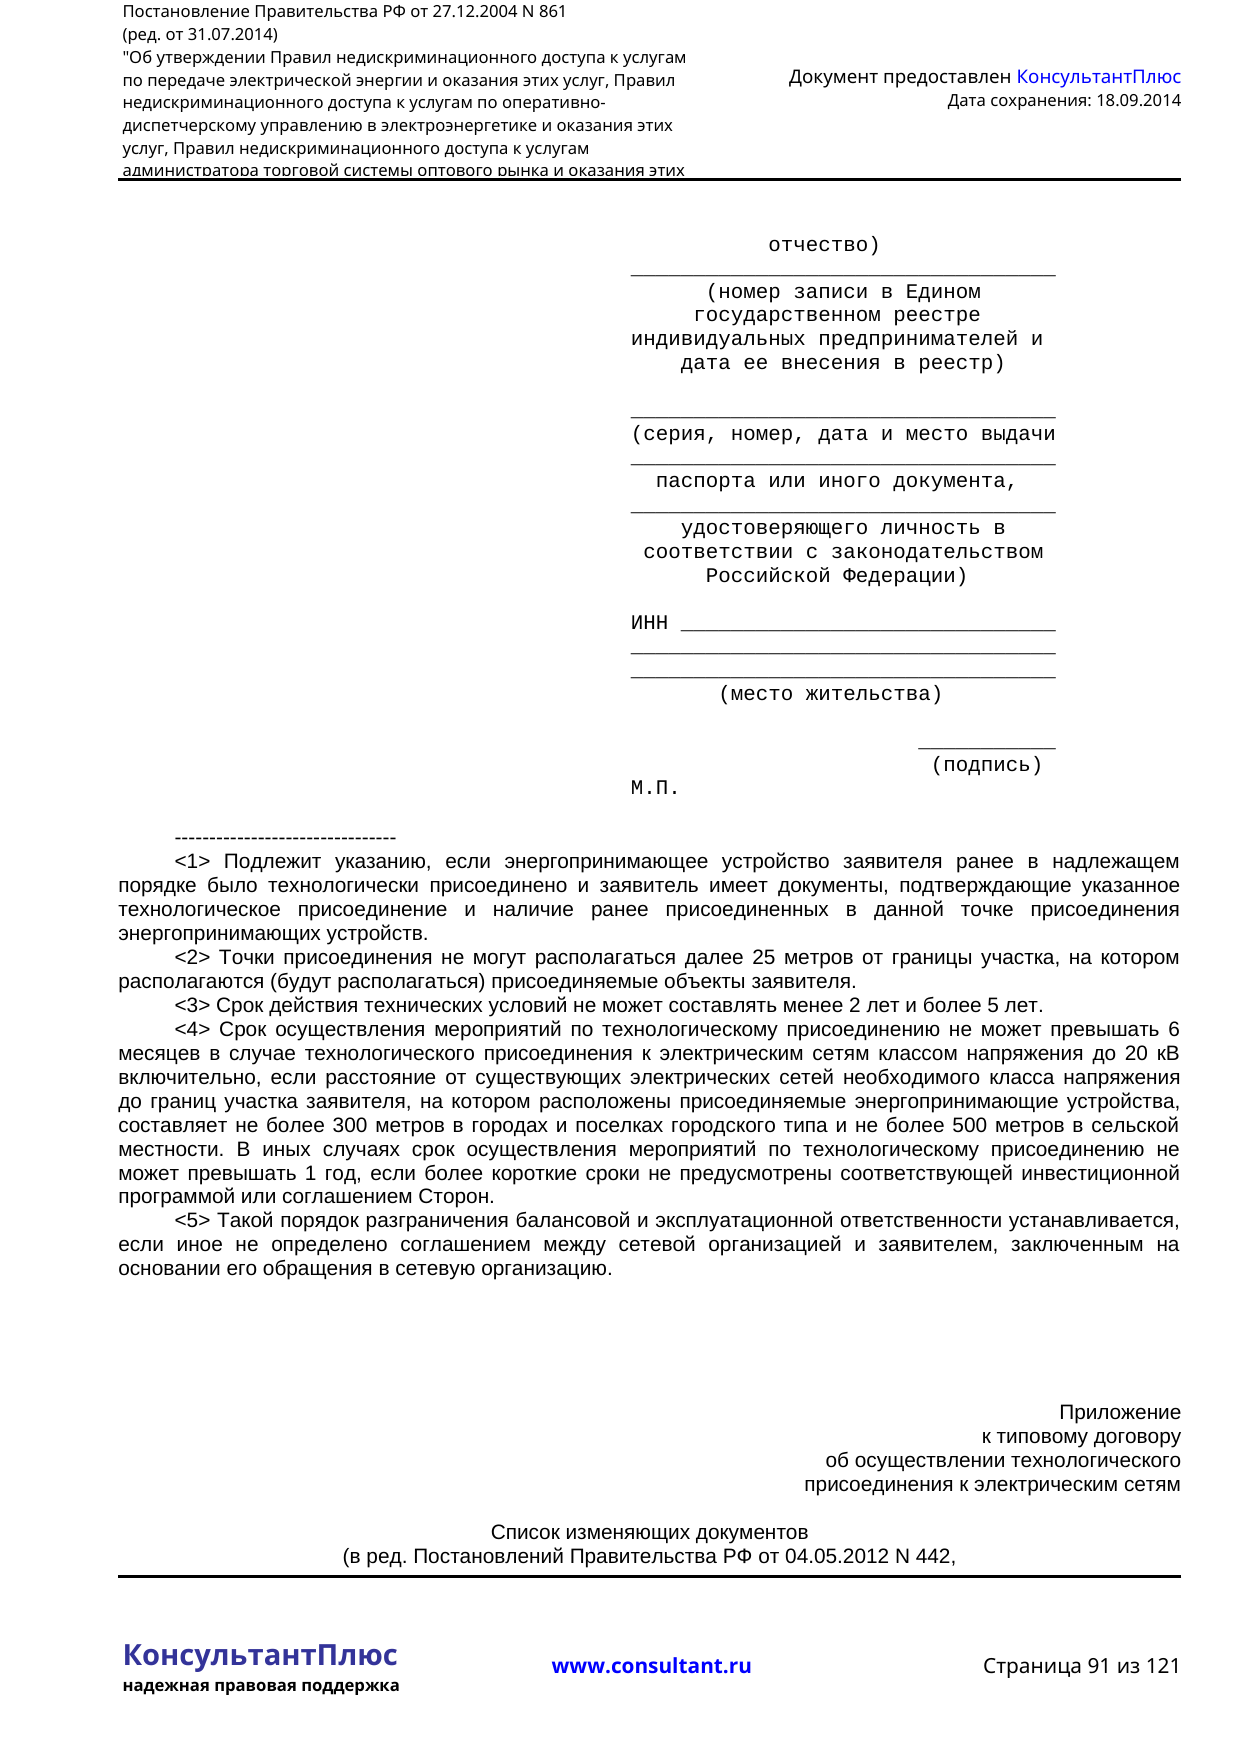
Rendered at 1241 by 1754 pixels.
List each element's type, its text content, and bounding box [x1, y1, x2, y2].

text __________________________________ [118, 399, 1181, 423]
text ___________ [118, 730, 1181, 754]
text <5> Такой порядок разграничения балансовой и эксплуатационной ответственности устанавливается, если иное не определено соглашением между сетевой организацией и заявителем, заключенным на основании его обращения в сетевую организацию. [118, 1208, 1181, 1280]
text <1> Подлежит указанию, если энергопринимающее устройство заявителя ранее в надлежащем порядке было технологически присоединено и заявитель имеет документы, подтверждающие указанное технологическое присоединение и наличие ранее присоединенных в данной точке присоединения энергопринимающих устройств. [118, 849, 1181, 945]
text М.П. [118, 777, 1181, 801]
text (серия, номер, дата и место выдачи [118, 423, 1181, 446]
text <4> Срок осуществления мероприятий по технологическому присоединению не может превышать 6 месяцев в случае технологического присоединения к электрическим сетям классом напряжения до 20 кВ включительно, если расстояние от существующих электрических сетей необходимого класса напряжения до границ участка заявителя, на котором расположены присоединяемые энергопринимающие устройства, составляет не более 300 метров в городах и поселках городского типа и не более 500 метров в сельской местности. В иных случаях срок осуществления мероприятий по технологическому присоединению не может превышать 1 год, если более короткие сроки не предусмотрены соответствующей инвестиционной программой или соглашением Сторон. [118, 1017, 1181, 1208]
text паспорта или иного документа, [118, 470, 1181, 494]
text дата ее внесения в реестр) [118, 352, 1181, 375]
text __________________________________ [118, 446, 1181, 470]
text __________________________________ [118, 636, 1181, 659]
text __________________________________ [118, 257, 1181, 281]
text соответствии с законодательством [118, 541, 1181, 564]
text (номер записи в Едином [118, 281, 1181, 304]
text Российской Федерации) [118, 564, 1181, 588]
text <2> Точки присоединения не могут располагаться далее 25 метров от границы участка, на котором располагаются (будут располагаться) присоединяемые объекты заявителя. [118, 945, 1181, 993]
text Список изменяющих документов [118, 1520, 1181, 1544]
text (подпись) [118, 754, 1181, 777]
text об осуществлении технологического [118, 1448, 1181, 1472]
text отчество) [118, 233, 1181, 257]
text индивидуальных предпринимателей и [118, 328, 1181, 352]
text Приложение [118, 1400, 1181, 1424]
text государственном реестре [118, 304, 1181, 328]
text к типовому договору [118, 1424, 1181, 1448]
text __________________________________ [118, 659, 1181, 683]
text (в ред. Постановлений Правительства РФ от 04.05.2012 N 442, [118, 1544, 1181, 1568]
text (место жительства) [118, 683, 1181, 706]
text присоединения к электрическим сетям [118, 1472, 1181, 1496]
text ИНН ______________________________ [118, 612, 1181, 636]
text удостоверяющего личность в [118, 517, 1181, 541]
text <3> Срок действия технических условий не может составлять менее 2 лет и более 5 лет. [118, 993, 1181, 1017]
text __________________________________ [118, 494, 1181, 517]
text -------------------------------- [118, 825, 1181, 849]
